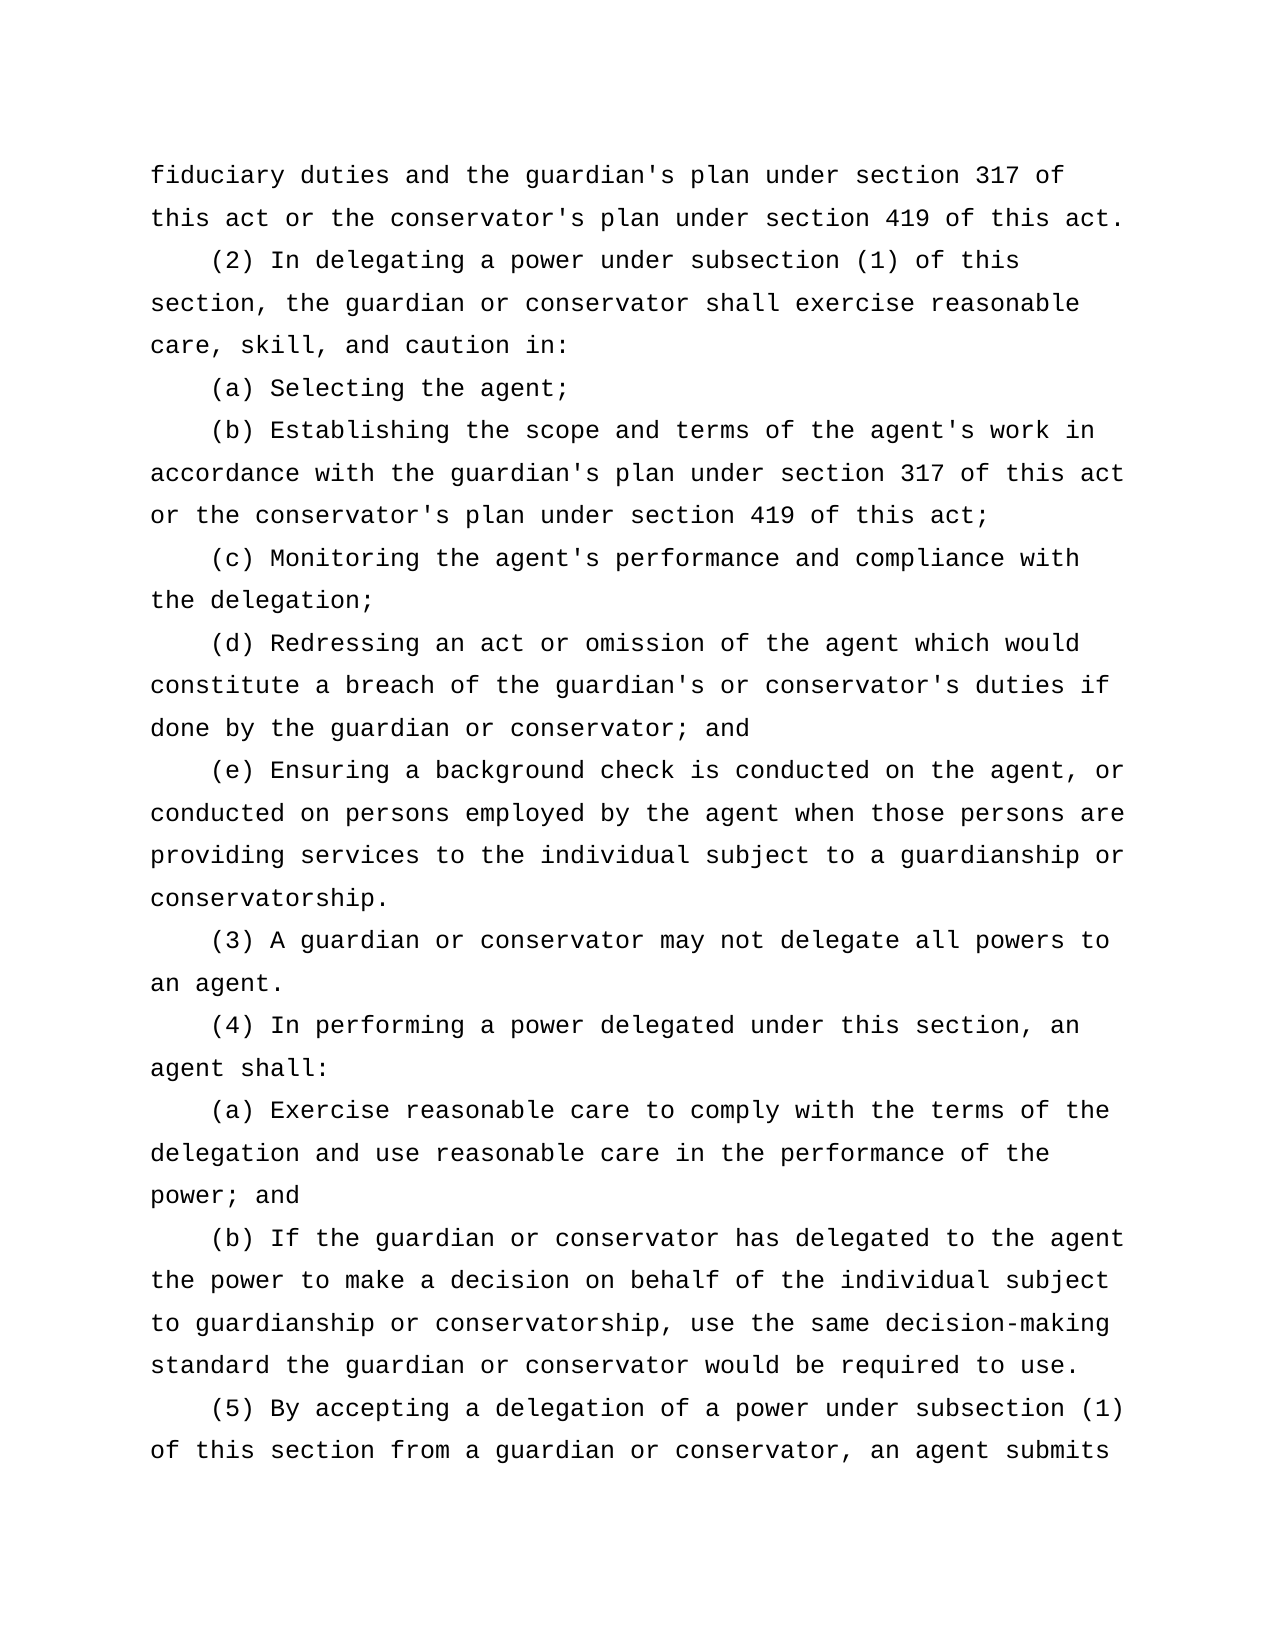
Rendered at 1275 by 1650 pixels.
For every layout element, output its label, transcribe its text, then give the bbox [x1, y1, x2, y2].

text (e) Ensuring a background check is conducted on the agent, or conducted on persons employed by the agent when those persons are providing services to the individual subject to a guardianship or conservatorship. [150, 745, 1125, 915]
text (d) Redressing an act or omission of the agent which would constitute a breach of the guardian's or conservator's duties if done by the guardian or conservator; and [150, 617, 1125, 745]
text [150, 150, 1125, 235]
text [150, 1382, 1125, 1467]
text (b) If the guardian or conservator has delegated to the agent the power to make a decision on behalf of the individual subject to guardianship or conservatorship, use the same decision-making standard the guardian or conservator would be required to use. [150, 1212, 1125, 1382]
text (3) A guardian or conservator may not delegate all powers to an agent. [150, 915, 1125, 1000]
text (a) Exercise reasonable care to comply with the terms of the delegation and use reasonable care in the performance of the power; and [150, 1085, 1125, 1212]
text (2) In delegating a power under subsection (1) of this section, the guardian or conservator shall exercise reasonable care, skill, and caution in: [150, 235, 1125, 362]
text (4) In performing a power delegated under this section, an agent shall: [150, 1000, 1125, 1085]
text (c) Monitoring the agent's performance and compliance with the delegation; [150, 532, 1125, 617]
text (b) Establishing the scope and terms of the agent's work in accordance with the guardian's plan under section 317 of this act or the conservator's plan under section 419 of this act; [150, 405, 1125, 532]
text (a) Selecting the agent; [150, 362, 1125, 405]
